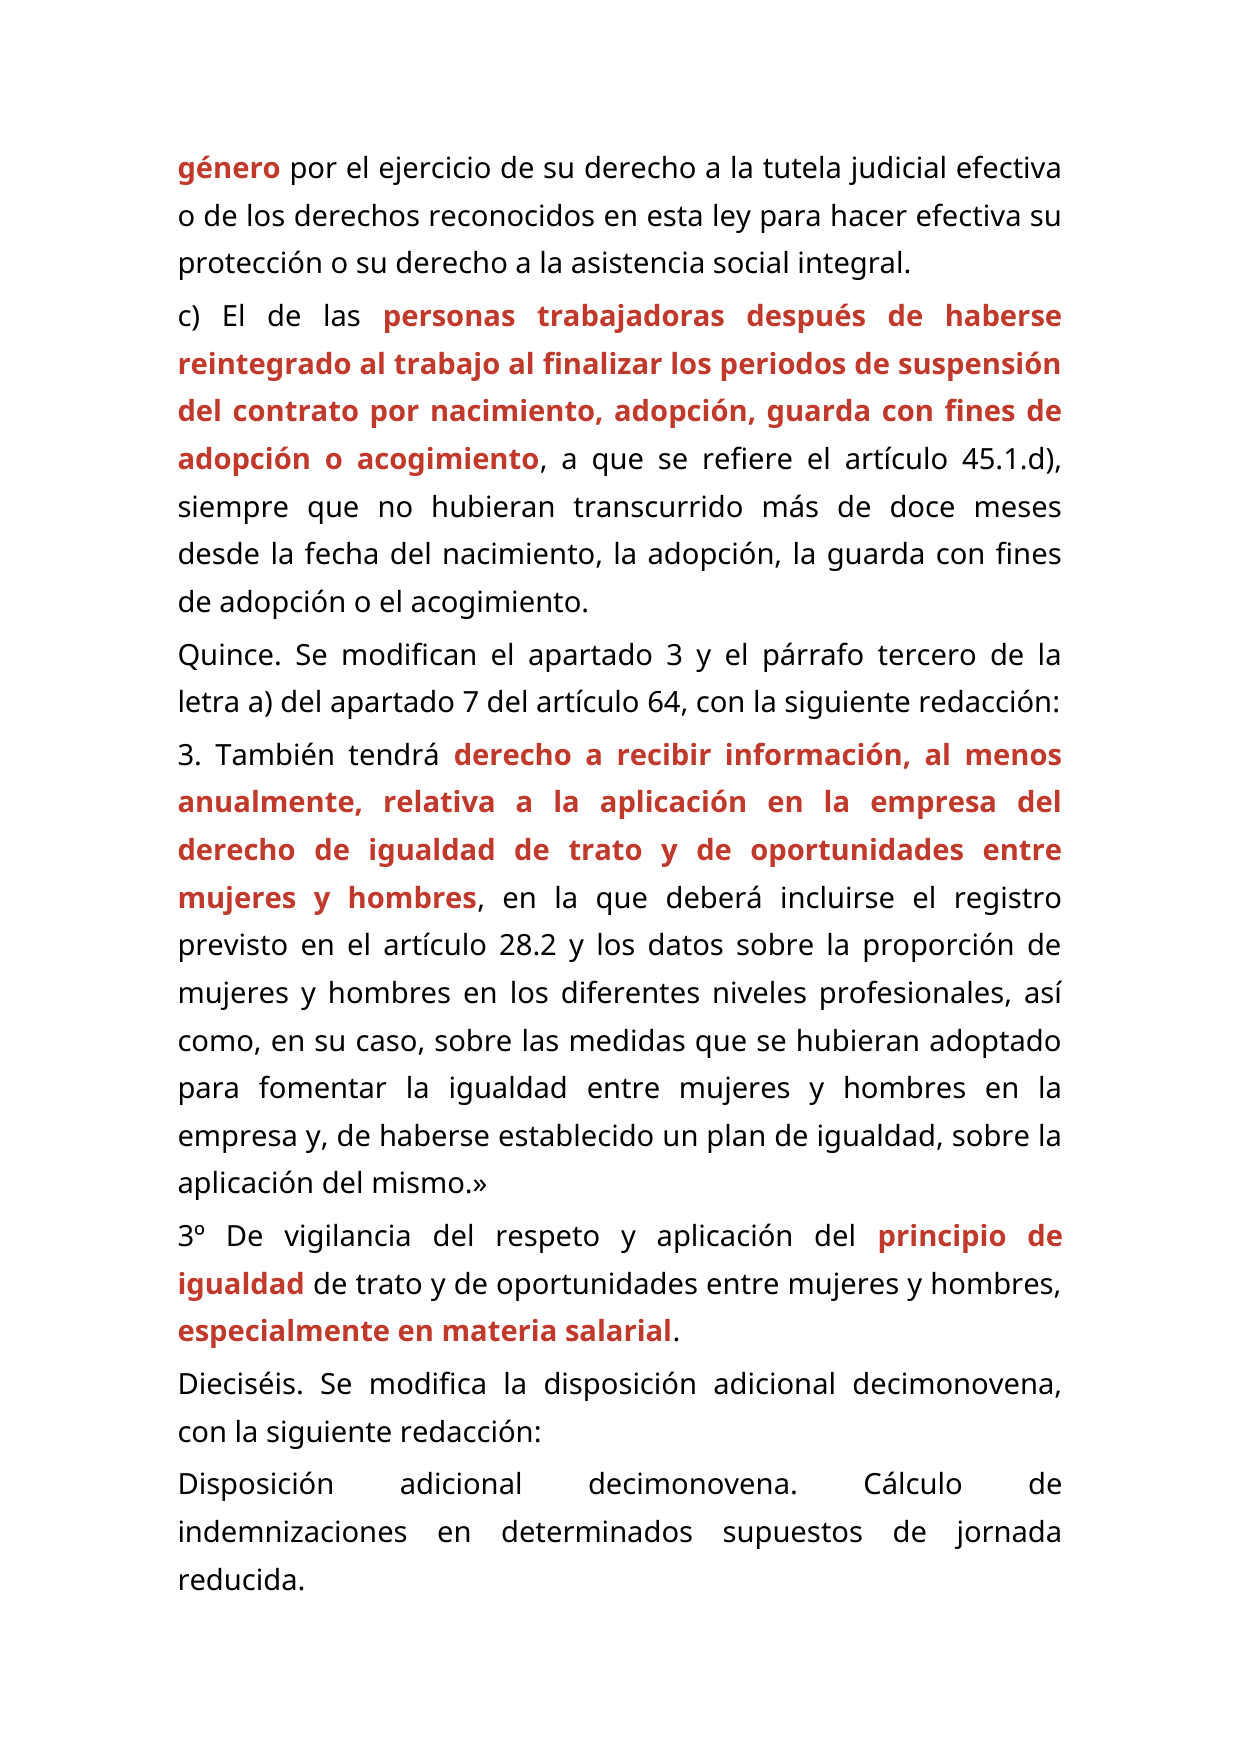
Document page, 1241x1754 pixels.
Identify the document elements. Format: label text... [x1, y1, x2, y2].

text Disposición adicional decimonovena. Cálculo de indemnizaciones en determinados supuestos de jornada reducida. [177, 1463, 1063, 1598]
text 3º De vigilancia del respeto y aplicación del principio de igualdad de trato y de oportunidades entre mujeres y hombres, especialmente en materia salarial. [177, 1215, 1063, 1350]
text Dieciséis. Se modifica la disposición adicional decimonovena, con la siguiente redacción: [177, 1363, 1063, 1451]
text Quince. Se modifican el apartado 3 y el párrafo tercero de la letra a) del apartado 7 del artículo 64, con la siguiente redacción: [177, 634, 1063, 721]
text c) El de las personas trabajadoras después de haberse reintegrado al trabajo al finalizar los periodos de suspensión del contrato por nacimiento, adopción, guarda con fines de adopción o acogimiento, a que se refiere el artículo 45.1.d), siempre que no hubieran transcurrido más de doce meses desde la fecha del nacimiento, la adopción, la guarda con fines de adopción o el acogimiento. [177, 296, 1063, 621]
text 3. También tendrá derecho a recibir información, al menos anualmente, relativa a la aplicación en la empresa del derecho de igualdad de trato y de oportunidades entre mujeres y hombres, en la que deberá incluirse el registro previsto en el artículo 28.2 y los datos sobre la proporción de mujeres y hombres en los diferentes niveles profesionales, así como, en su caso, sobre las medidas que se hubieran adoptado para fomentar la igualdad entre mujeres y hombres en la empresa y, de haberse establecido un plan de igualdad, sobre la aplicación del mismo.» [177, 734, 1063, 1202]
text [177, 148, 1063, 282]
